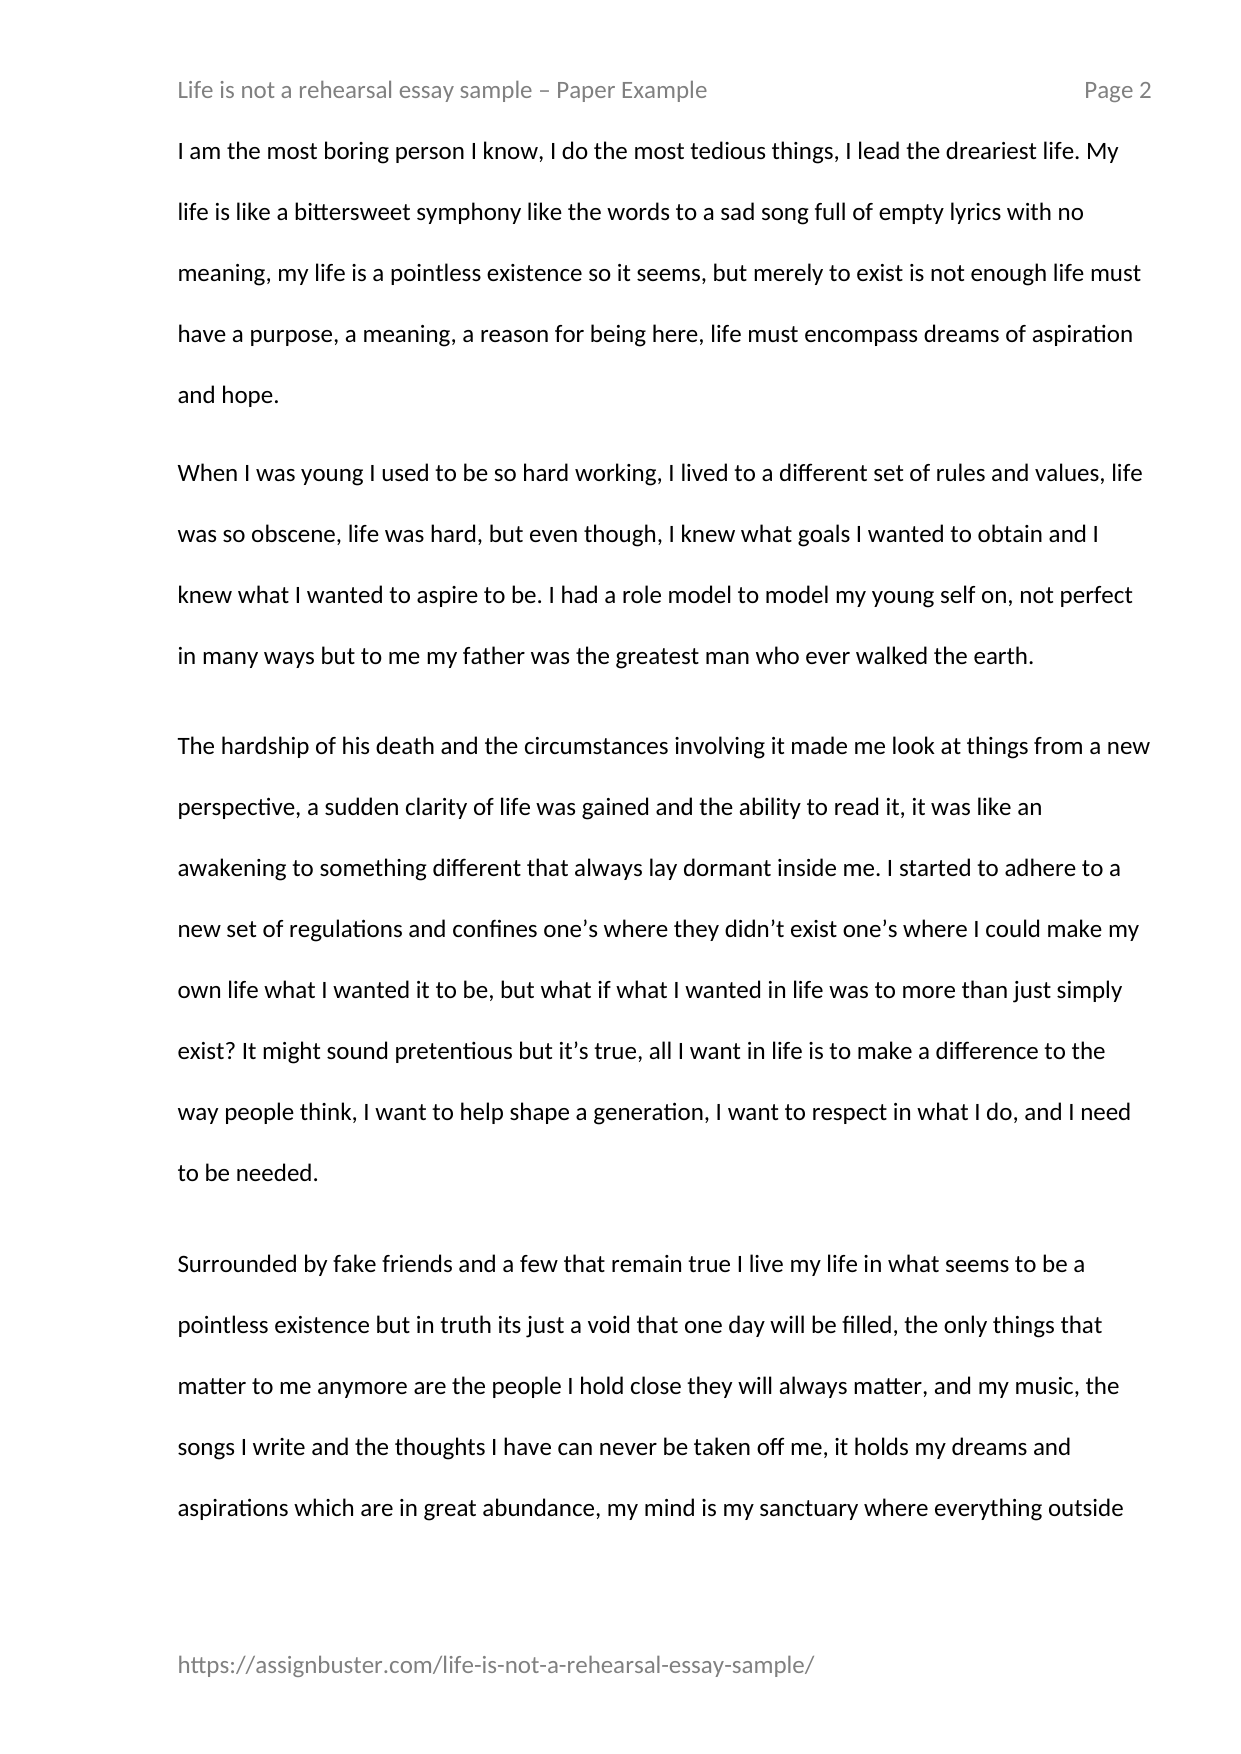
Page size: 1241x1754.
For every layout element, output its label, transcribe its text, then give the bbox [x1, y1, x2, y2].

text The hardship of his death and the circumstances involving it made me look at things from a new perspective, a sudden clarity of life was gained and the ability to read it, it was like an awakening to something different that always lay dormant inside me. I started to adhere to a new set of regulations and confines one’s where they didn’t exist one’s where I could make my own life what I wanted it to be, but what if what I wanted in life was to more than just simply exist? It might sound pretentious but it’s true, all I want in life is to make a difference to the way people think, I want to help shape a generation, I want to respect in what I do, and I need to be needed. [177, 730, 1152, 1188]
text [177, 1248, 1152, 1523]
text I am the most boring person I know, I do the most tedious things, I lead the dreariest life. My life is like a bittersweet symphony like the words to a sad song full of empty lyrics with no meaning, my life is a pointless existence so it seems, but merely to exist is not enough life must have a purpose, a meaning, a reason for being here, life must encompass dreams of aspiration and hope. [177, 135, 1152, 409]
text When I was young I used to be so hard working, I lived to a different set of rules and values, life was so obscene, life was hard, but even though, I knew what goals I wanted to obtain and I knew what I wanted to aspire to be. I had a role model to model my young self on, not perfect in many ways but to me my father was the greatest man who ever walked the earth. [177, 457, 1152, 670]
